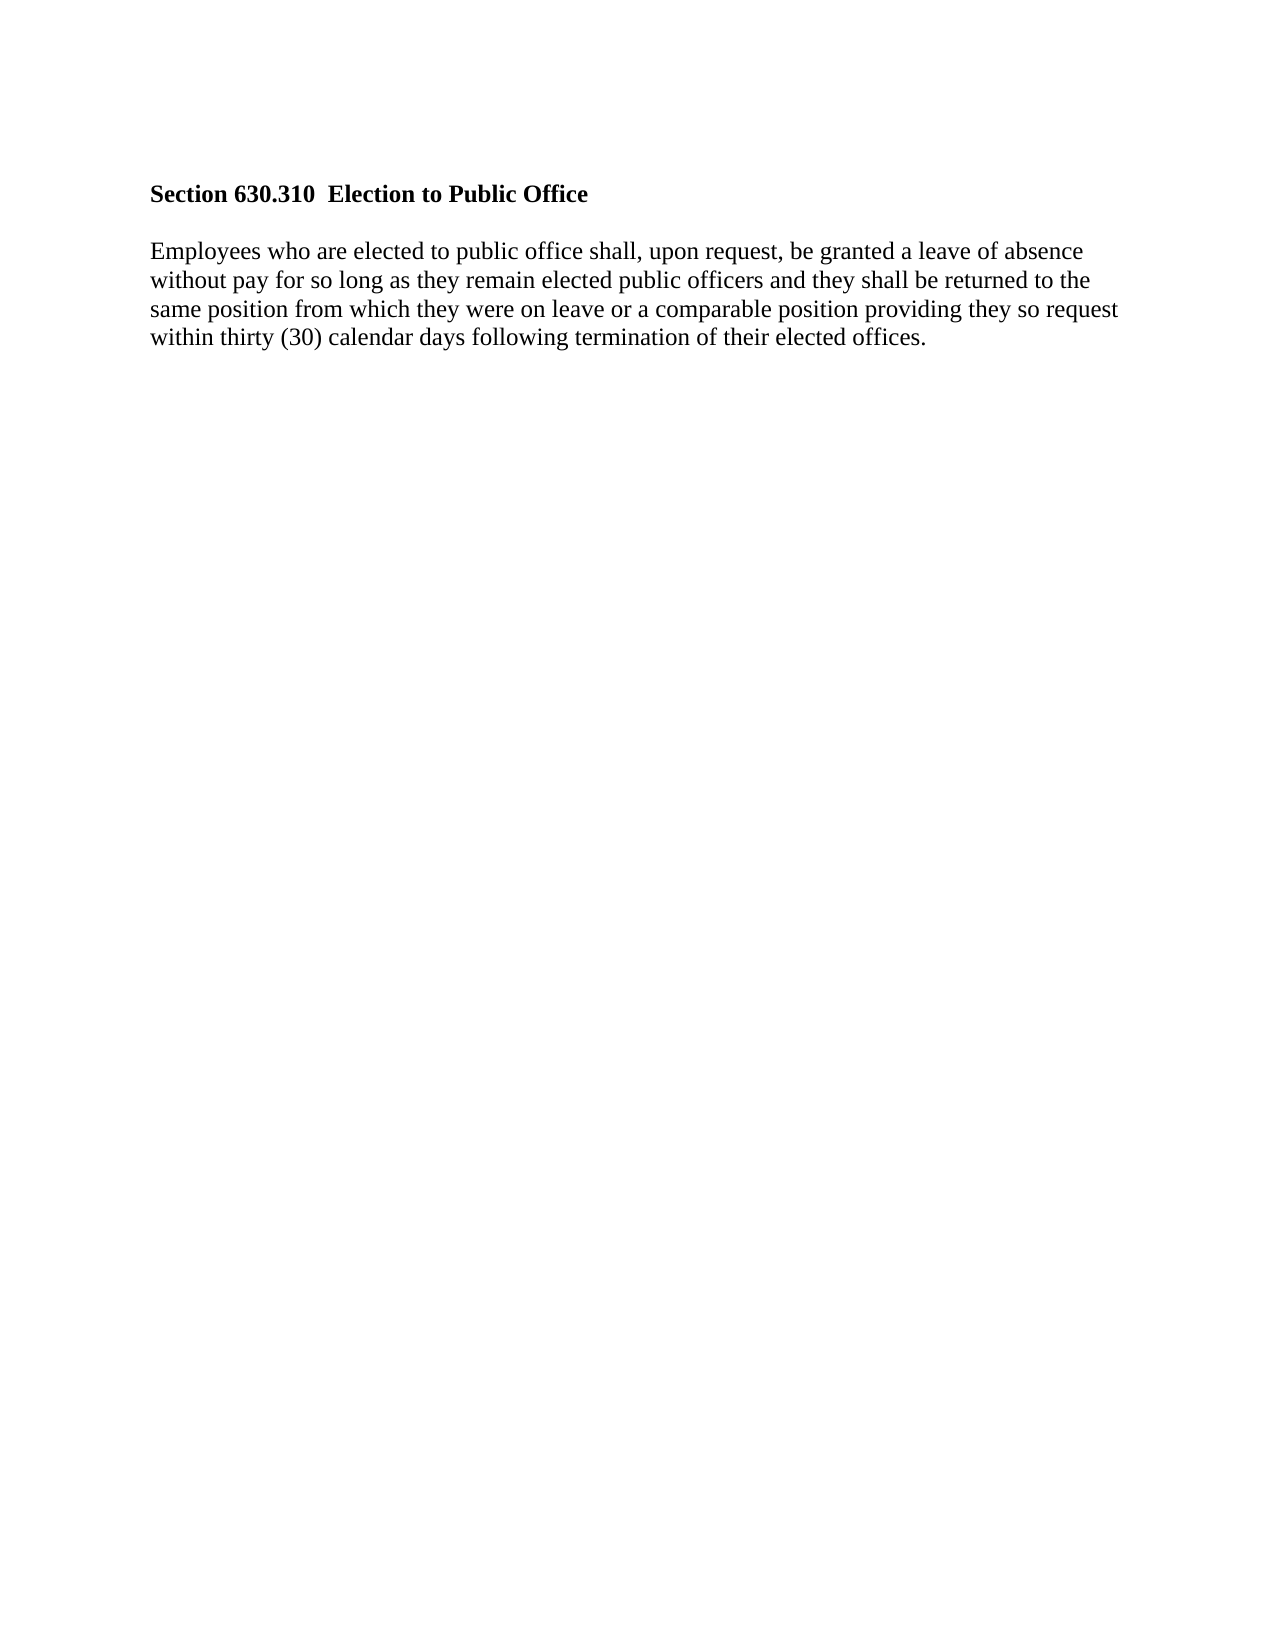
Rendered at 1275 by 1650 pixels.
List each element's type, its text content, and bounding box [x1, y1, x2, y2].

text Employees who are elected to public office shall, upon request, be granted a leave of absence without pay for so long as they remain elected public officers and they shall be returned to the same position from which they were on leave or a comparable position providing they so request within thirty (30) calendar days following termination of their elected offices. [150, 236, 1125, 351]
text Section 630.310 Election to Public Office [150, 179, 1125, 207]
